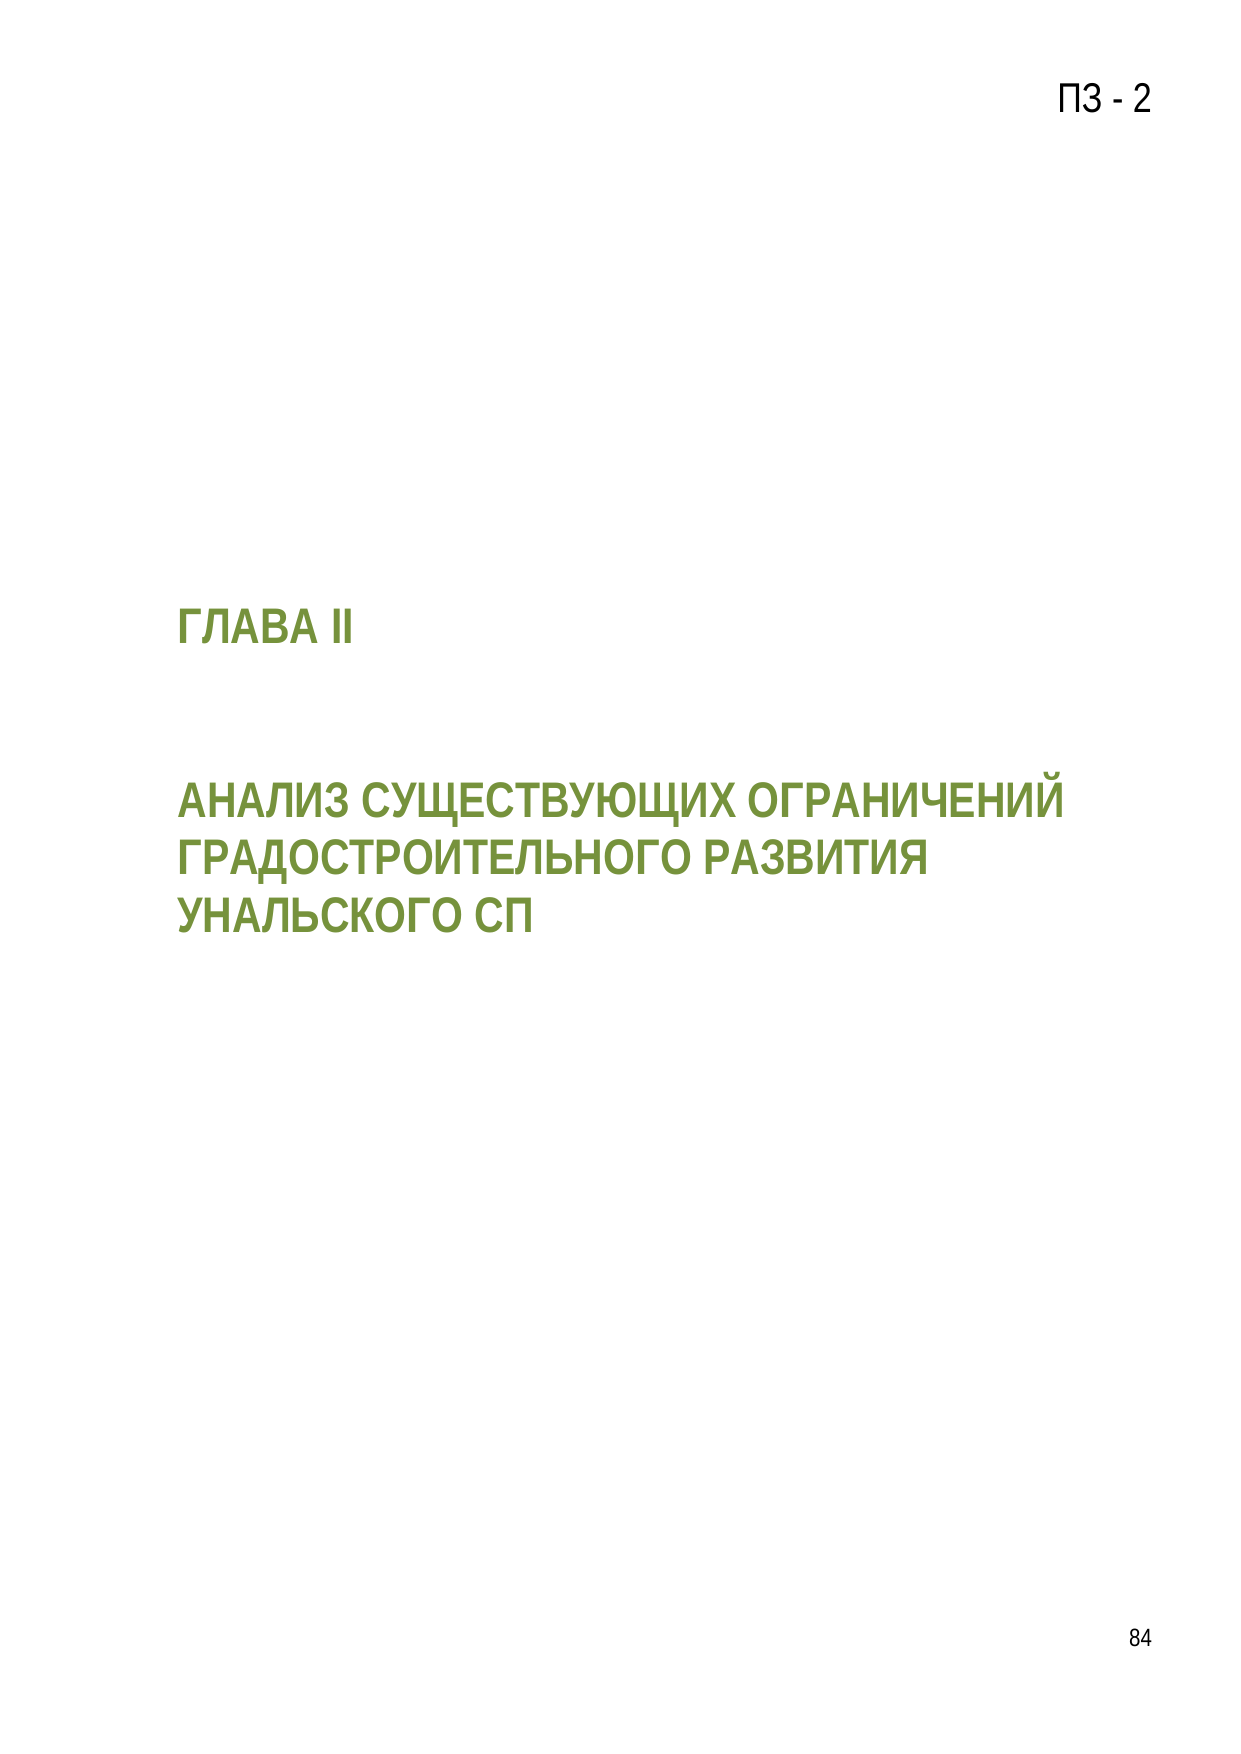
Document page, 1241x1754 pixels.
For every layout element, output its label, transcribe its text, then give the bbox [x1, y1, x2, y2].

text ГЛАВА II [177, 597, 1152, 654]
text УНАЛЬСКОГО СП [177, 885, 1152, 943]
text АНАЛИЗ CУЩЕСТВУЮЩИХ ОГРАНИЧЕНИЙ ГРАДОСТРОИТЕЛЬНОГО РАЗВИТИЯ [177, 771, 1152, 885]
